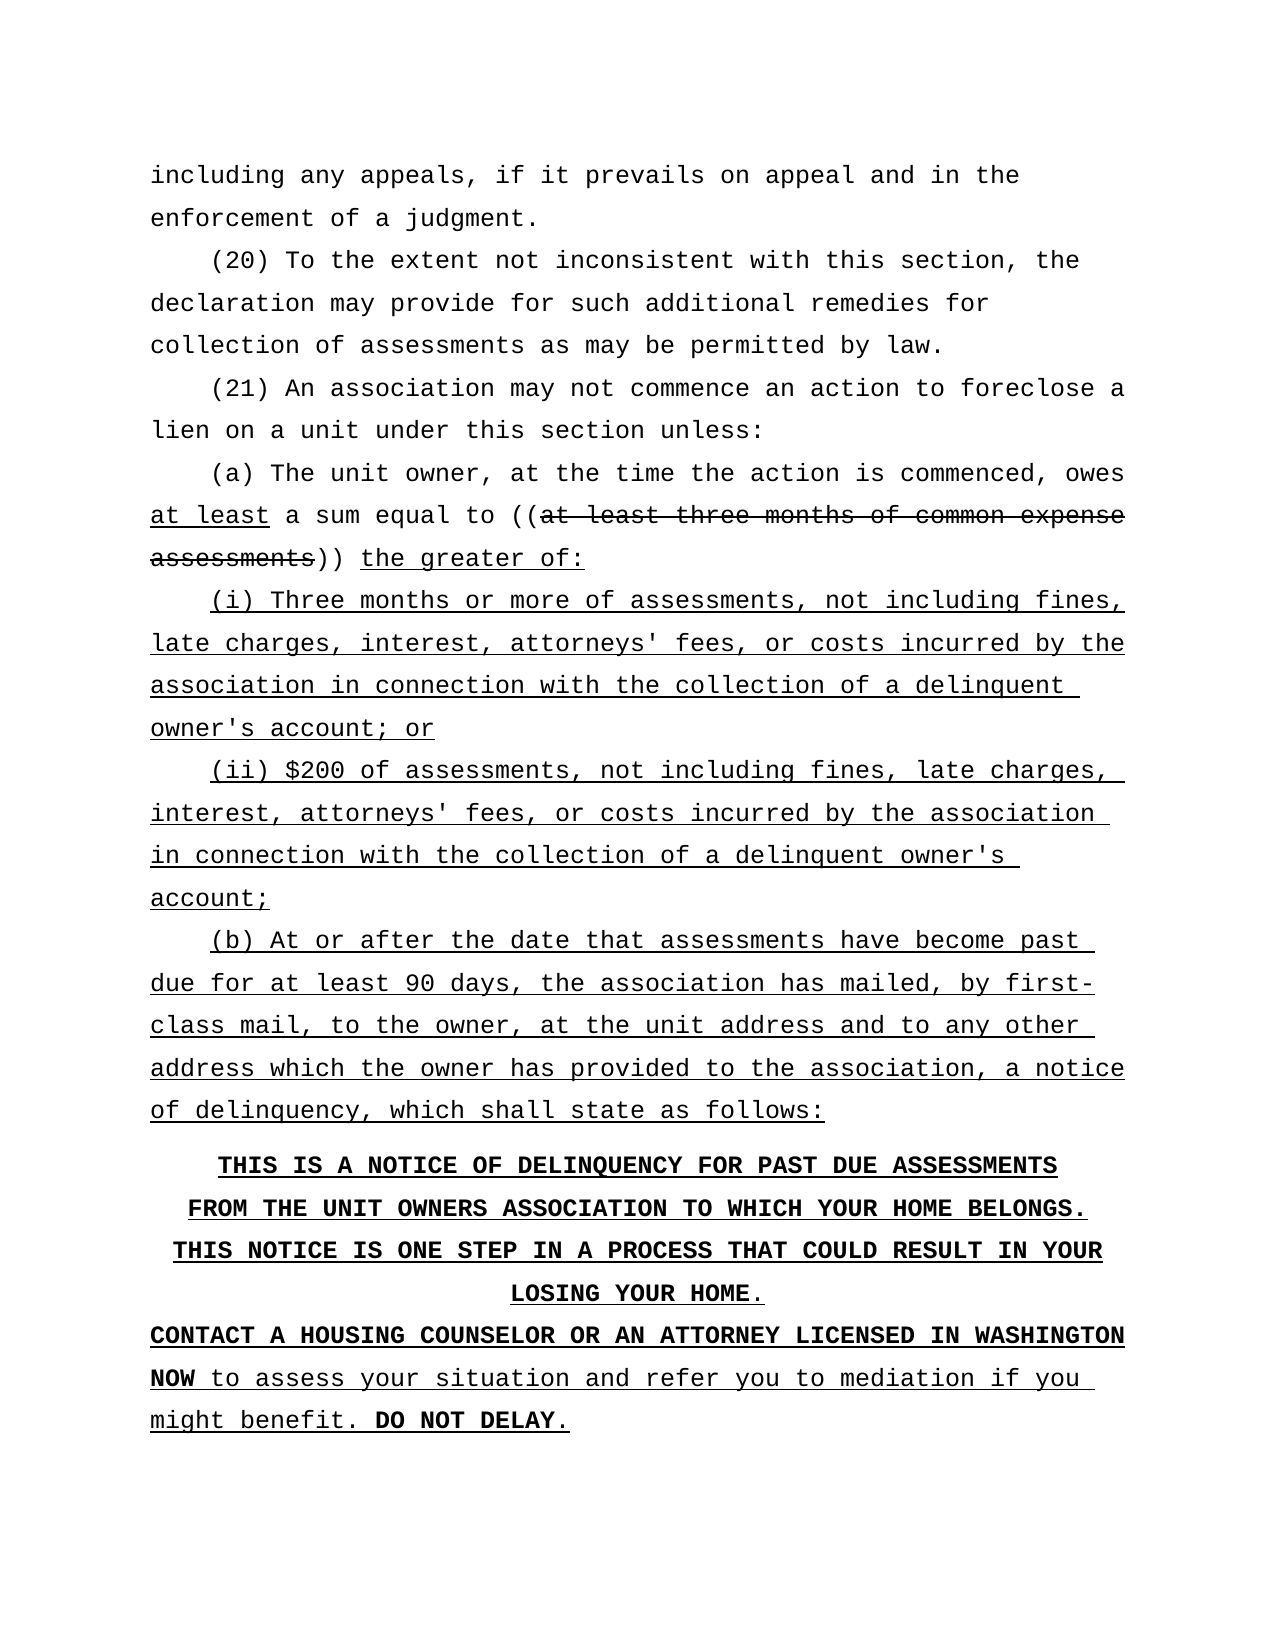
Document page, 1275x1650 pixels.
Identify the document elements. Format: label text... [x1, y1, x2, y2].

text (ii) $200 of assessments, not including fines, late charges, interest, attorneys' fees, or costs incurred by the association in connection with the collection of a delinquent owner's account; [150, 745, 1125, 915]
text (21) An association may not commence an action to foreclose a lien on a unit under this section unless: [150, 362, 1125, 447]
text (a) The unit owner, at the time the action is commenced, owes at least a sum equal to ((at least three months of common expense assessments)) the greater of: [150, 447, 1125, 575]
text CONTACT A HOUSING COUNSELOR OR AN ATTORNEY LICENSED IN WASHINGTON NOW to assess your situation and refer you to mediation if you might benefit. DO NOT DELAY. [150, 1348, 1125, 1437]
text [150, 150, 1125, 235]
text (i) Three months or more of assessments, not including fines, late charges, interest, attorneys' fees, or costs incurred by the association in connection with the collection of a delinquent owner's account; or [150, 655, 1125, 745]
text (b) At or after the date that assessments have become past due for at least 90 days, the association has mailed, by first-class mail, to the owner, at the unit address and to any other address which the owner has provided to the association, a notice of delinquency, which shall state as follows: [150, 1080, 1125, 1127]
text THIS NOTICE IS ONE STEP IN A PROCESS THAT COULD RESULT IN YOUR LOSING YOUR HOME. [150, 1225, 1125, 1310]
text (20) To the extent not inconsistent with this section, the declaration may provide for such additional remedies for collection of assessments as may be permitted by law. [150, 235, 1125, 362]
text THIS IS A NOTICE OF DELINQUENCY FOR PAST DUE ASSESSMENTS [150, 1140, 1125, 1182]
text CONTACT A HOUSING COUNSELOR OR AN ATTORNEY LICENSED IN WASHINGTON NOW to assess your situation and refer you to mediation if you might benefit. DO NOT DELAY. [150, 1310, 1125, 1346]
text (i) Three months or more of assessments, not including fines, late charges, interest, attorneys' fees, or costs incurred by the association in connection with the collection of a delinquent owner's account; or [150, 575, 1125, 654]
text (b) At or after the date that assessments have become past due for at least 90 days, the association has mailed, by first-class mail, to the owner, at the unit address and to any other address which the owner has provided to the association, a notice of delinquency, which shall state as follows: [150, 915, 1125, 1079]
text FROM THE UNIT OWNERS ASSOCIATION TO WHICH YOUR HOME BELONGS. [150, 1182, 1125, 1225]
